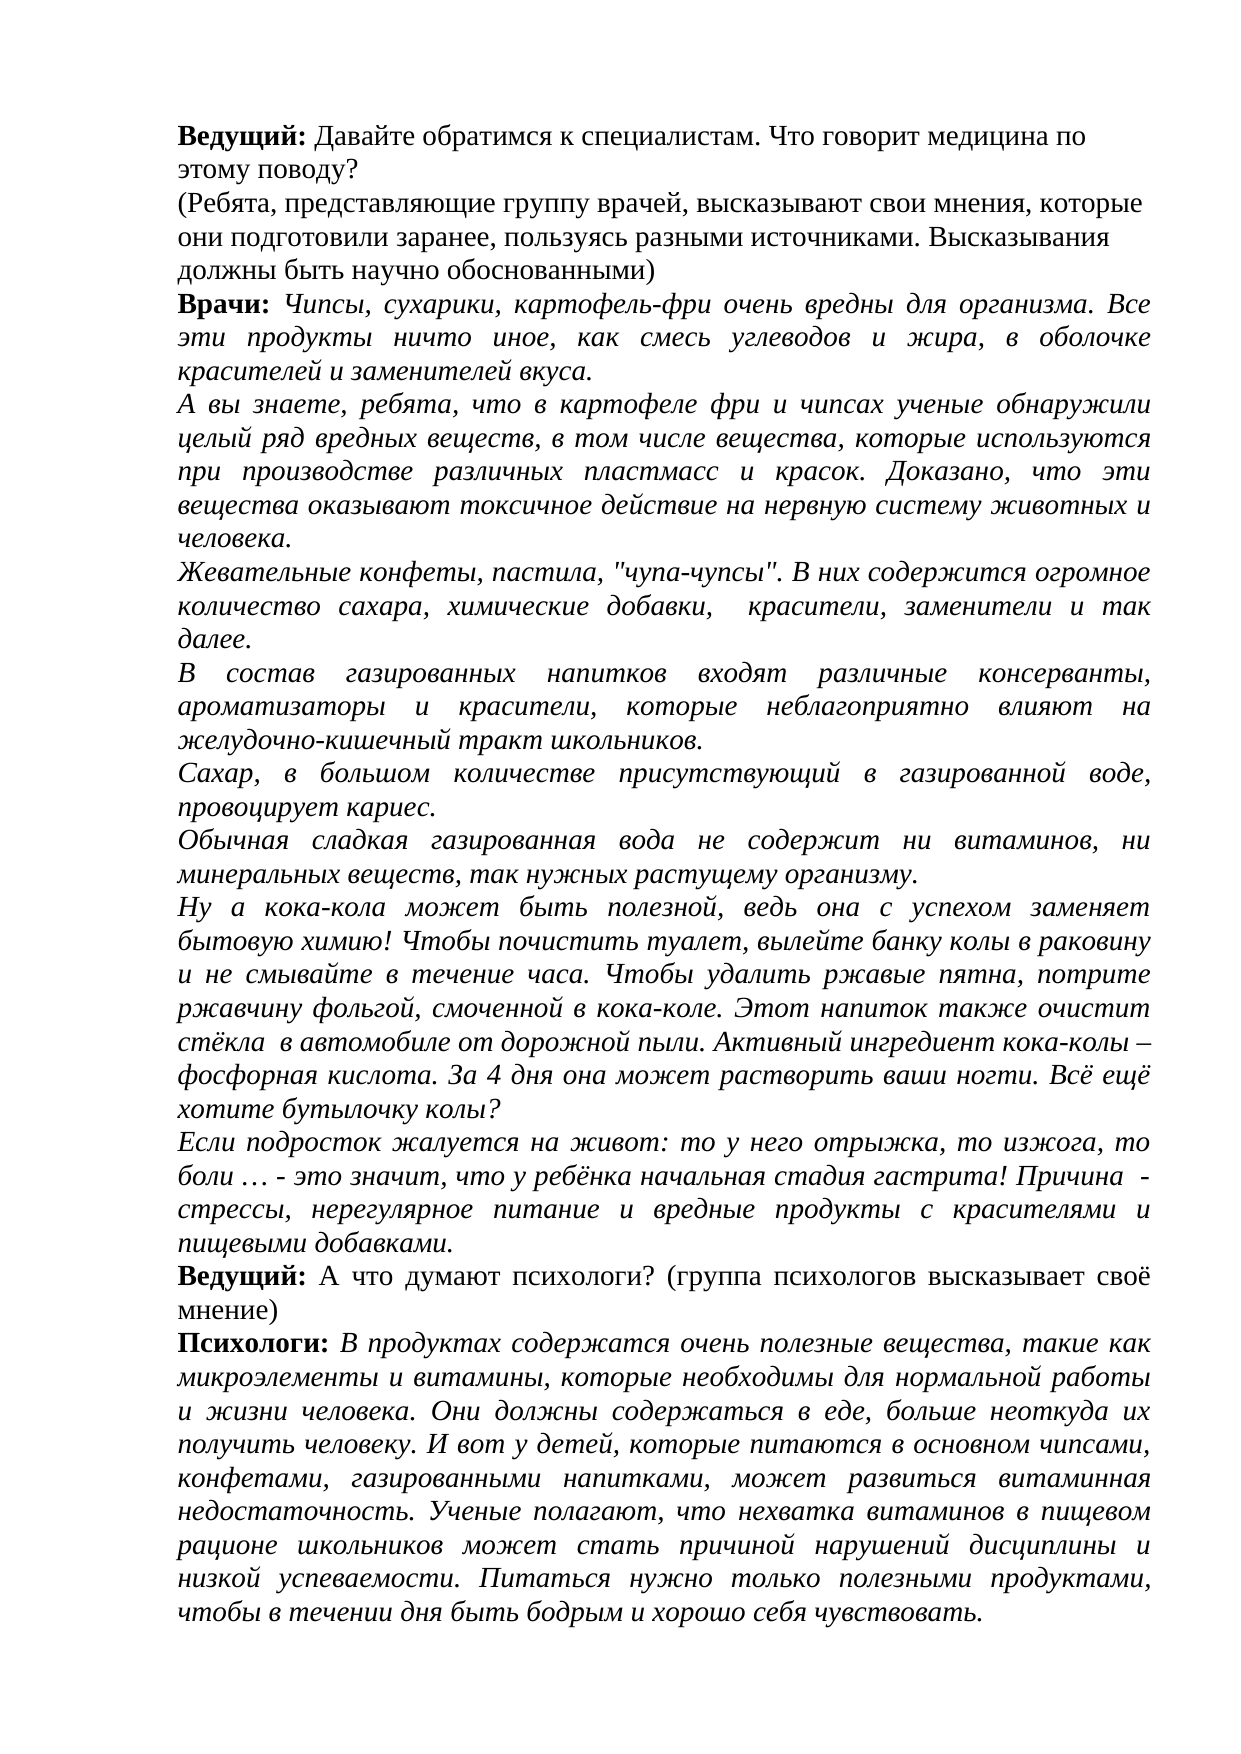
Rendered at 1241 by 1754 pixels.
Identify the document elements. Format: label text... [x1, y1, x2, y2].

text Сахар, в большом количестве присутствующий в газированной воде, провоцирует кариес. [177, 755, 1152, 822]
text Если подросток жалуется на живот: то у него отрыжка, то изжога, то боли … - это значит, что у ребёнка начальная стадия гастрита! Причина - стрессы, нерегулярное питание и вредные продукты с красителями и пищевыми добавками. [177, 1124, 1152, 1258]
text Обычная сладкая газированная вода не содержит ни витаминов, ни минеральных веществ, так нужных растущему организму. [177, 822, 1152, 889]
text В состав газированных напитков входят различные консерванты, ароматизаторы и красители, которые неблагоприятно влияют на желудочно-кишечный тракт школьников. [177, 655, 1152, 755]
text Психологи: В продуктах содержатся очень полезные вещества, такие как микроэлементы и витамины, которые необходимы для нормальной работы и жизни человека. Они должны содержаться в еде, больше неоткуда их получить человеку. И вот у детей, которые питаются в основном чипсами, конфетами, газированными напитками, может развиться витаминная недостаточность. Ученые полагают, что нехватка витаминов в пищевом рационе школьников может стать причиной нарушений дисциплины и низкой успеваемости. Питаться нужно только полезными продуктами, чтобы в течении дня быть бодрым и хорошо себя чувствовать. [177, 1326, 1152, 1627]
text (Ребята, представляющие группу врачей, высказывают свои мнения, которые они подготовили заранее, пользуясь разными источниками. Высказывания должны быть научно обоснованными) [177, 185, 1152, 286]
text Врачи: Чипсы, сухарики, картофель-фри очень вредны для организма. Все эти продукты ничто иное, как смесь углеводов и жира, в оболочке красителей и заменителей вкуса. [177, 286, 1152, 386]
text Ведущий: Давайте обратимся к специалистам. Что говорит медицина по этому поводу? [177, 118, 1152, 185]
text А вы знаете, ребята, что в картофеле фри и чипсах ученые обнаружили целый ряд вредных веществ, в том числе вещества, которые используются при производстве различных пластмасс и красок. Доказано, что эти вещества оказывают токсичное действие на нервную систему животных и человека. [177, 386, 1152, 554]
text Ведущий: А что думают психологи? (группа психологов высказывает своё мнение) [177, 1258, 1152, 1326]
text Ну а кока-кола может быть полезной, ведь она с успехом заменяет бытовую химию! Чтобы почистить туалет, вылейте банку колы в раковину и не смывайте в течение часа. Чтобы удалить ржавые пятна, потрите ржавчину фольгой, смоченной в кока-коле. Этот напиток также очистит стёкла в автомобиле от дорожной пыли. Активный ингредиент кока-колы – фосфорная кислота. За 4 дня она может растворить ваши ногти. Всё ещё хотите бутылочку колы? [177, 889, 1152, 1124]
text Жевательные конфеты, пастила, "чупа-чупсы". В них содержится огромное количество сахара, химические добавки, красители, заменители и так далее. [177, 554, 1152, 655]
